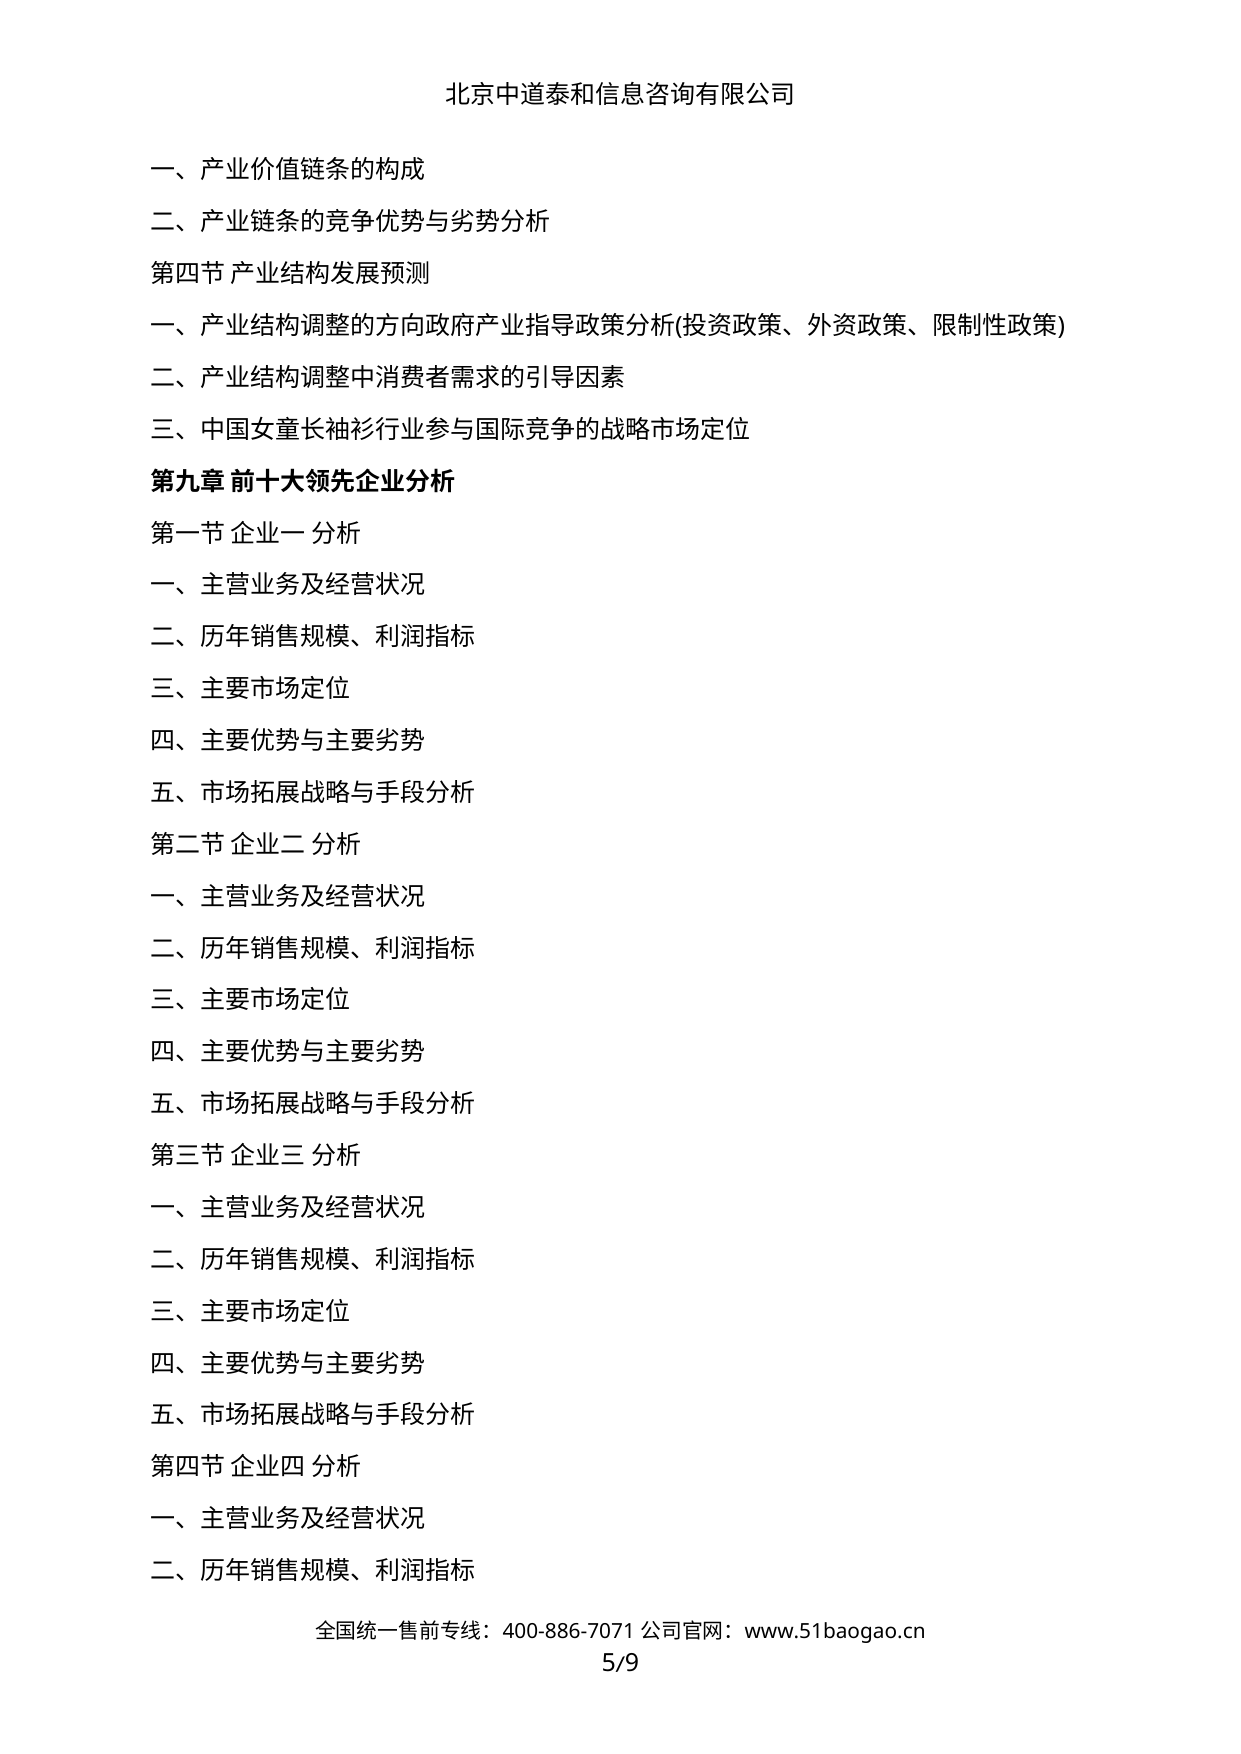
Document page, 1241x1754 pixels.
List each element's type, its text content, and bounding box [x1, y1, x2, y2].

text 二、历年销售规模、利润指标 [150, 1551, 1090, 1587]
text 三、主要市场定位 [150, 1291, 1090, 1327]
text 第二节 企业二 分析 [150, 824, 1090, 861]
text 五、市场拓展战略与手段分析 [150, 1084, 1090, 1120]
text 一、主营业务及经营状况 [150, 876, 1090, 912]
text 三、主要市场定位 [150, 980, 1090, 1016]
text 二、历年销售规模、利润指标 [150, 1239, 1090, 1276]
text 五、市场拓展战略与手段分析 [150, 772, 1090, 809]
text 二、历年销售规模、利润指标 [150, 617, 1090, 653]
text 二、产业结构调整中消费者需求的引导因素 [150, 357, 1090, 394]
text 第四节 产业结构发展预测 [150, 254, 1090, 290]
text 一、产业结构调整的方向政府产业指导政策分析(投资政策、外资政策、限制性政策) [150, 306, 1090, 342]
text 三、中国女童长袖衫行业参与国际竞争的战略市场定位 [150, 409, 1090, 446]
text 二、产业链条的竞争优势与劣势分析 [150, 202, 1090, 238]
text 四、主要优势与主要劣势 [150, 721, 1090, 757]
text 三、主要市场定位 [150, 669, 1090, 705]
text 一、主营业务及经营状况 [150, 565, 1090, 601]
text 第一节 企业一 分析 [150, 513, 1090, 549]
text 二、历年销售规模、利润指标 [150, 928, 1090, 964]
text 四、主要优势与主要劣势 [150, 1343, 1090, 1379]
text 第三节 企业三 分析 [150, 1136, 1090, 1172]
text 一、主营业务及经营状况 [150, 1187, 1090, 1224]
text 第九章 前十大领先企业分析 [150, 461, 1090, 497]
text 四、主要优势与主要劣势 [150, 1032, 1090, 1068]
text 五、市场拓展战略与手段分析 [150, 1395, 1090, 1431]
text 第四节 企业四 分析 [150, 1447, 1090, 1483]
text 一、产业价值链条的构成 [150, 150, 1090, 186]
text 一、主营业务及经营状况 [150, 1499, 1090, 1535]
